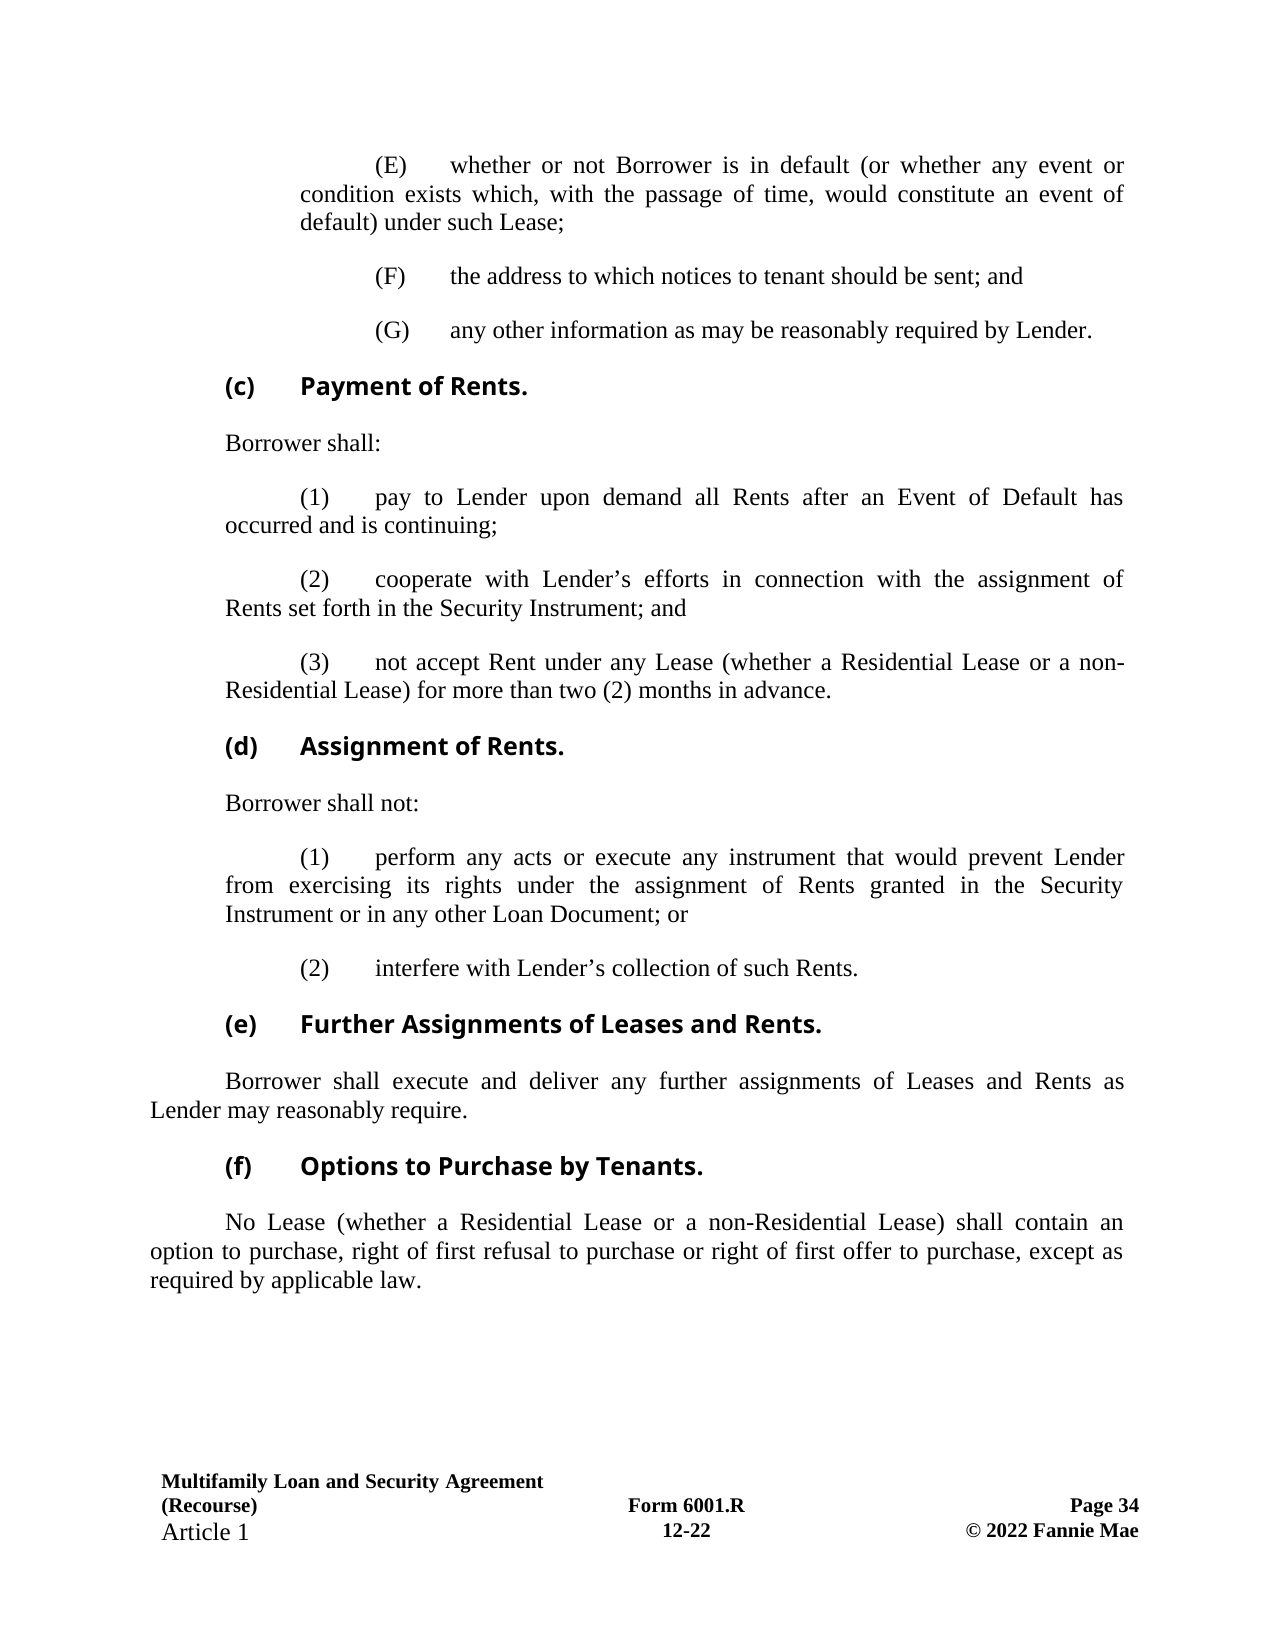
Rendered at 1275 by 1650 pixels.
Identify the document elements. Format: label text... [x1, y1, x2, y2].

subtitle Options to Purchase by Tenants. [150, 1148, 1125, 1182]
text Borrower shall not: [150, 788, 1125, 817]
subtitle interfere with Lender’s collection of such Rents. [225, 953, 1125, 982]
text Borrower shall execute and deliver any further assignments of Leases and Rents as Lender may reasonably require. [150, 1066, 1125, 1123]
text No Lease (whether a Residential Lease or a non-Residential Lease) shall contain an option to purchase, right of first refusal to purchase or right of first offer to purchase, except as required by applicable law. [150, 1207, 1125, 1294]
subtitle whether or not Borrower is in default (or whether any event or condition exists which, with the passage of time, would constitute an event of default) under such Lease; [300, 150, 1125, 236]
subtitle cooperate with Lender’s efforts in connection with the assignment of Rents set forth in the Security Instrument; and [225, 564, 1125, 622]
subtitle pay to Lender upon demand all Rents after an Event of Default has occurred and is continuing; [225, 482, 1125, 539]
subtitle Further Assignments of Leases and Rents. [150, 1007, 1125, 1041]
subtitle Assignment of Rents. [150, 729, 1125, 763]
text Borrower shall: [150, 428, 1125, 457]
subtitle Payment of Rents. [150, 369, 1125, 403]
subtitle the address to which notices to tenant should be sent; and [300, 261, 1125, 290]
subtitle perform any acts or execute any instrument that would prevent Lender from exercising its rights under the assignment of Rents granted in the Security Instrument or in any other Loan Document; or [225, 842, 1125, 928]
subtitle any other information as may be reasonably required by Lender. [300, 315, 1125, 344]
subtitle not accept Rent under any Lease (whether a Residential Lease or a non-Residential Lease) for more than two (2) months in advance. [225, 647, 1125, 704]
